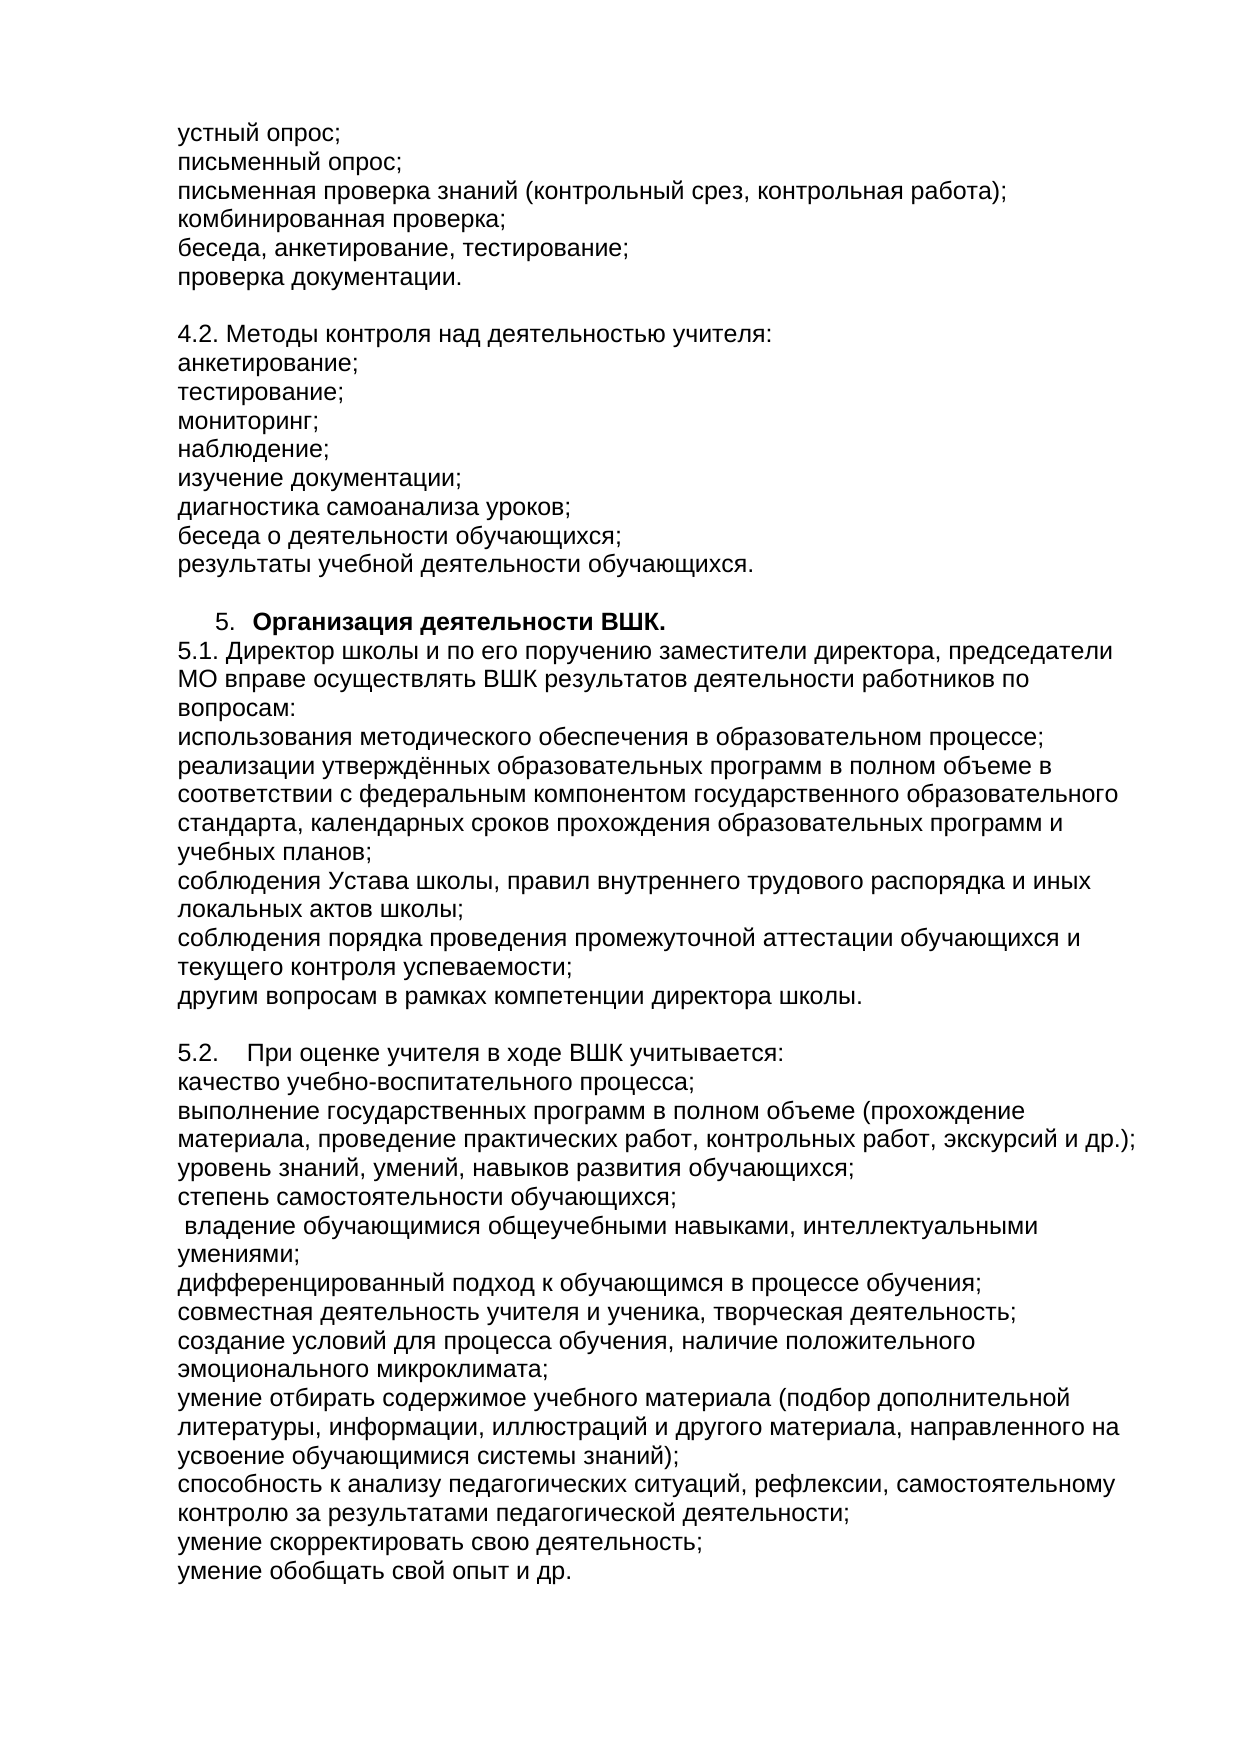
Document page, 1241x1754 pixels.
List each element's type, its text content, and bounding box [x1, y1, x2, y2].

text степень самостоятельности обучающихся; [177, 1182, 1152, 1211]
text мониторинг; [177, 406, 1152, 434]
text анкетирование; [177, 348, 1152, 377]
text качество учебно-воспитательного процесса; [177, 1067, 1152, 1096]
text уровень знаний, умений, навыков развития обучающихся; [177, 1153, 1152, 1182]
text проверка документации. [177, 262, 1152, 291]
list Организация деятельности ВШК. [215, 607, 1152, 636]
text использования методического обеспечения в образовательном процессе; [177, 722, 1152, 751]
text 4.2. Методы контроля над деятельностью учителя: [177, 319, 1152, 348]
text соблюдения Устава школы, правил внутреннего трудового распорядка и иных локальных актов школы; [177, 866, 1152, 923]
text умение скорректировать свою деятельность; [177, 1527, 1152, 1556]
text дифференцированный подход к обучающимся в процессе обучения; [177, 1268, 1152, 1297]
text наблюдение; [177, 434, 1152, 463]
text соблюдения порядка проведения промежуточной аттестации обучающихся и текущего контроля успеваемости; [177, 923, 1152, 981]
text способность к анализу педагогических ситуаций, рефлексии, самостоятельному контролю за результатами педагогической деятельности; [177, 1469, 1152, 1527]
text письменная проверка знаний (контрольный срез, контрольная работа); [177, 176, 1152, 204]
text комбинированная проверка; [177, 204, 1152, 233]
text диагностика самоанализа уроков; [177, 492, 1152, 521]
text владение обучающимися общеучебными навыками, интеллектуальными умениями; [177, 1211, 1152, 1268]
text письменный опрос; [177, 147, 1152, 176]
text результаты учебной деятельности обучающихся. [177, 549, 1152, 578]
text устный опрос; [177, 118, 1152, 147]
text изучение документации; [177, 463, 1152, 492]
text тестирование; [177, 377, 1152, 406]
text умение обобщать свой опыт и др. [177, 1556, 1152, 1584]
text умение отбирать содержимое учебного материала (подбор дополнительной литературы, информации, иллюстраций и другого материала, направленного на усвоение обучающимися системы знаний); [177, 1383, 1152, 1469]
text создание условий для процесса обучения, наличие положительного эмоционального микроклимата; [177, 1326, 1152, 1383]
text материала, проведение практических работ, контрольных работ, экскурсий и др.); [177, 1124, 1152, 1153]
text другим вопросам в рамках компетенции директора школы. [177, 981, 1152, 1009]
text беседа о деятельности обучающихся; [177, 521, 1152, 549]
text беседа, анкетирование, тестирование; [177, 233, 1152, 262]
text 5.1. Директор школы и по его поручению заместители директора, председатели МО вправе осуществлять ВШК результатов деятельности работников по вопросам: [177, 636, 1152, 722]
text 5.2. При оценке учителя в ходе ВШК учитывается: [177, 1038, 1152, 1067]
text совместная деятельность учителя и ученика, творческая деятельность; [177, 1297, 1152, 1326]
text реализации утверждённых образовательных программ в полном объеме в соответствии с федеральным компонентом государственного образовательного стандарта, календарных сроков прохождения образовательных программ и учебных планов; [177, 751, 1152, 866]
text выполнение государственных программ в полном объеме (прохождение [177, 1096, 1152, 1124]
